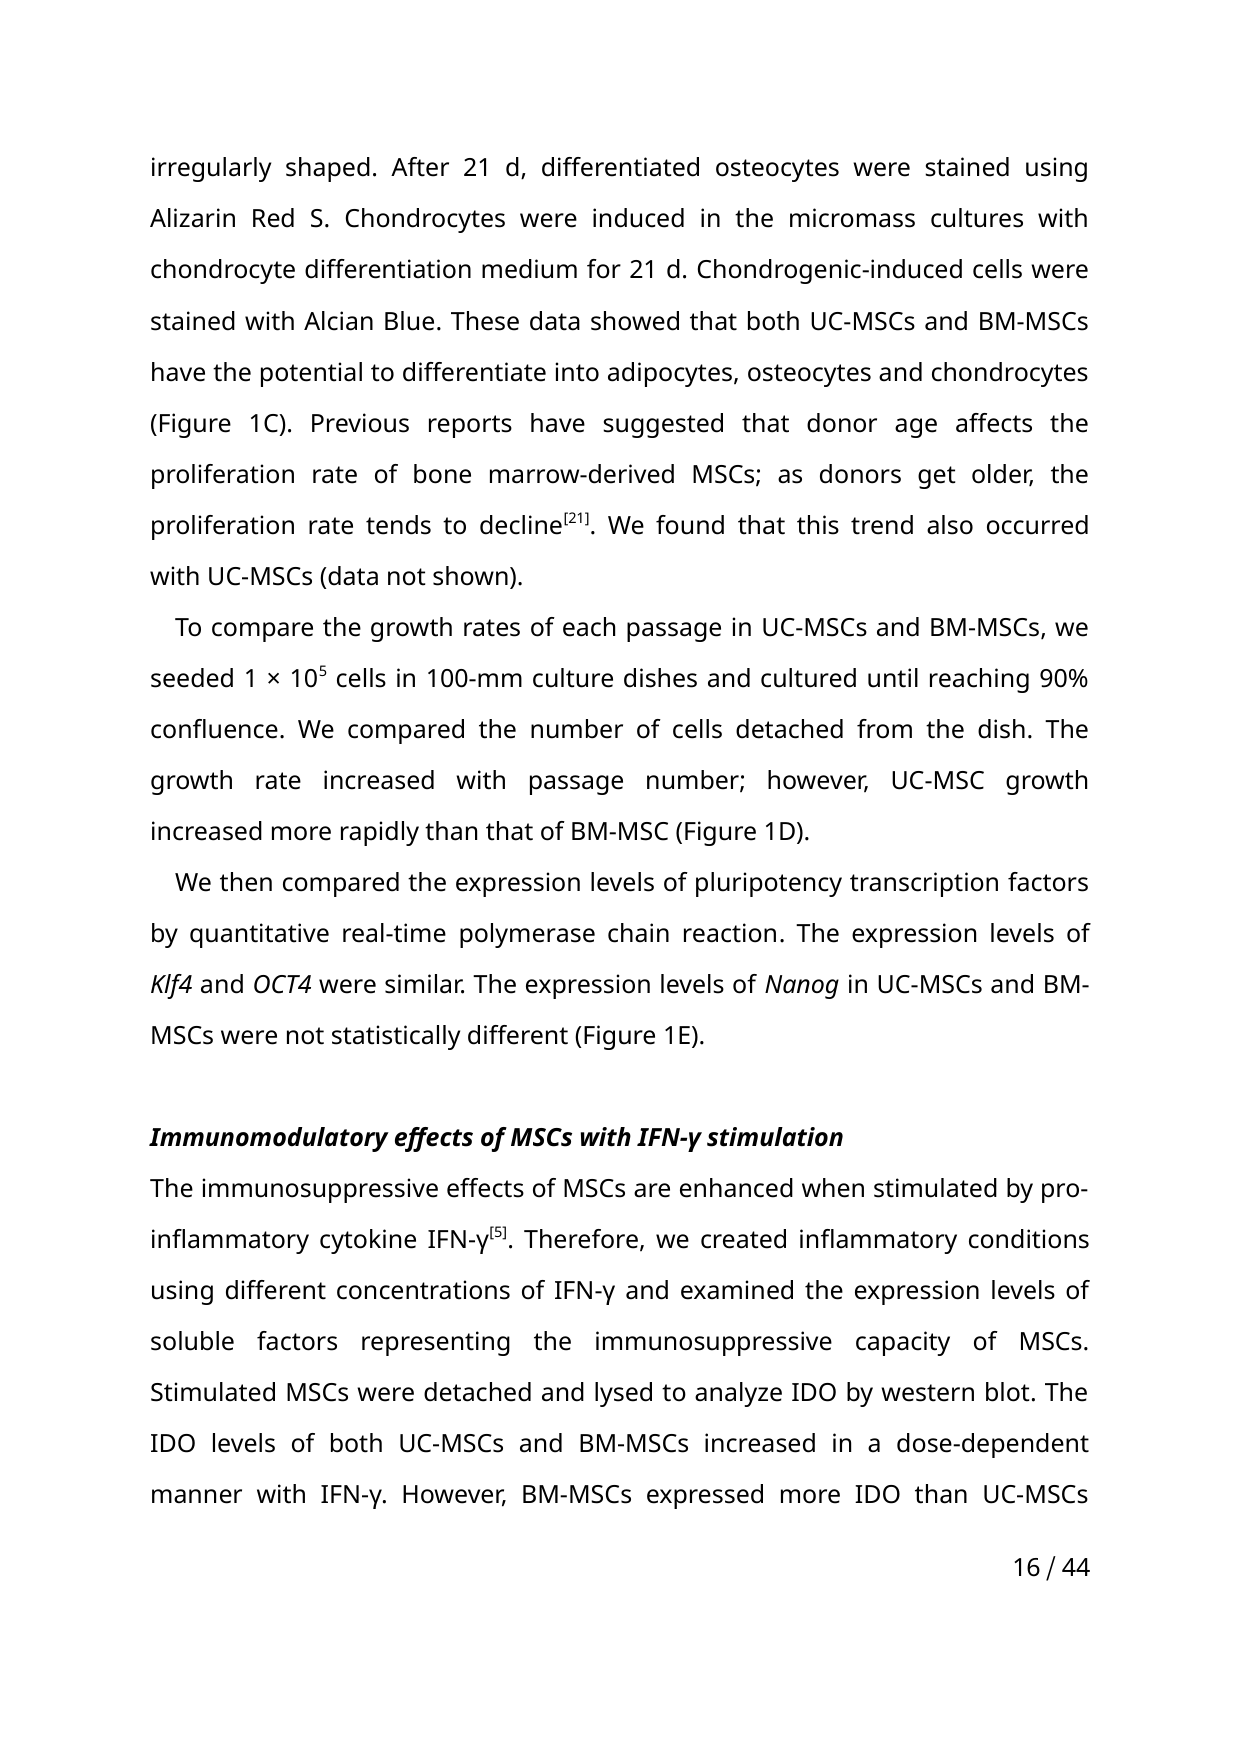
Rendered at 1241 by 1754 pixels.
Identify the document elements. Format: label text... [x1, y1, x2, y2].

text To compare the growth rates of each passage in UC-MSCs and BM-MSCs, we seeded 1 × 105 cells in 100-mm culture dishes and cultured until reaching 90% confluence. We compared the number of cells detached from the dish. The growth rate increased with passage number; however, UC-MSC growth increased more rapidly than that of BM-MSC (Figure 1D). [150, 609, 1090, 848]
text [150, 150, 1090, 592]
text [150, 1171, 1090, 1511]
text Immunomodulatory effects of MSCs with IFN-γ stimulation [150, 1120, 1090, 1154]
text We then compared the expression levels of pluripotency transcription factors by quantitative real-time polymerase chain reaction. The expression levels of Klf4 and OCT4 were similar. The expression levels of Nanog in UC-MSCs and BM-MSCs were not statistically different (Figure 1E). [150, 864, 1090, 1052]
